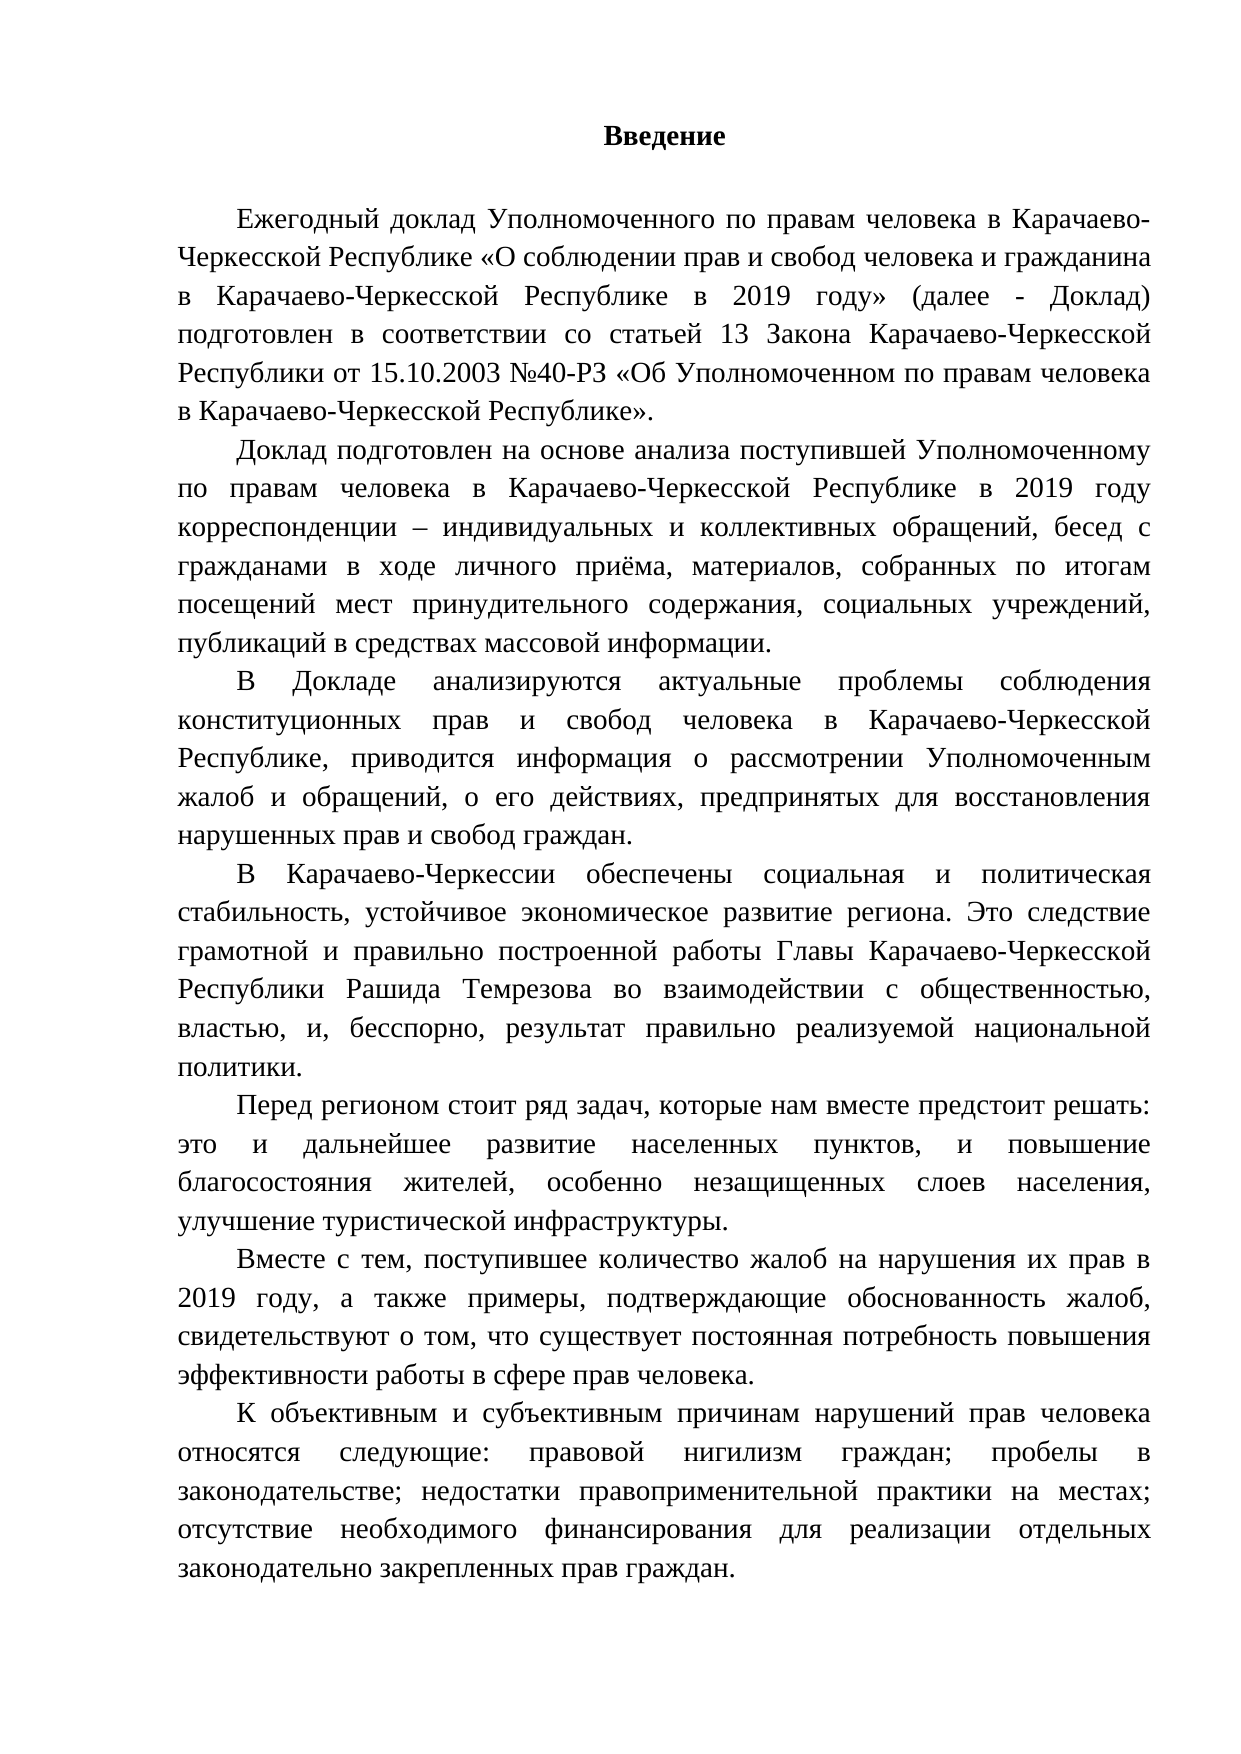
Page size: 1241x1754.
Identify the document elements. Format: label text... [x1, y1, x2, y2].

text В Докладе анализируются актуальные проблемы соблюдения конституционных прав и свобод человека в Карачаево-Черкесской Республике, приводится информация о рассмотрении Уполномоченным жалоб и обращений, о его действиях, предпринятых для восстановления нарушенных прав и свобод граждан. [177, 663, 1152, 851]
text В Карачаево-Черкессии обеспечены социальная и политическая стабильность, устойчивое экономическое развитие региона. Это следствие грамотной и правильно построенной работы Главы Карачаево-Черкесской Республики Рашида Темрезова во взаимодействии с общественностью, властью, и, бесспорно, результат правильно реализуемой национальной политики. [177, 856, 1152, 1082]
text Введение [177, 118, 1152, 152]
text Ежегодный доклад Уполномоченного по правам человека в Карачаево-Черкесской Республике «О соблюдении прав и свобод человека и гражданина в Карачаево-Черкесской Республике в 2019 году» (далее - Доклад) подготовлен в соответствии со статьей 13 Закона Карачаево-Черкесской Республики от 15.10.2003 №40-РЗ «Об Уполномоченном по правам человека в Карачаево-Черкесской Республике». [177, 201, 1152, 427]
text К объективным и субъективным причинам нарушений прав человека относятся следующие: правовой нигилизм граждан; пробелы в законодательстве; недостатки правоприменительной практики на местах; отсутствие необходимого финансирования для реализации отдельных законодательно закрепленных прав граждан. [177, 1396, 1152, 1583]
text Вместе с тем, поступившее количество жалоб на нарушения их прав в 2019 году, а также примеры, подтверждающие обоснованность жалоб, свидетельствуют о том, что существует постоянная потребность повышения эффективности работы в сфере прав человека. [177, 1241, 1152, 1391]
text Перед регионом стоит ряд задач, которые нам вместе предстоит решать: это и дальнейшее развитие населенных пунктов, и повышение благосостояния жителей, особенно незащищенных слоев населения, улучшение туристической инфраструктуры. [177, 1087, 1152, 1236]
text Доклад подготовлен на основе анализа поступившей Уполномоченному по правам человека в Карачаево-Черкесской Республике в 2019 году корреспонденции – индивидуальных и коллективных обращений, бесед с гражданами в ходе личного приёма, материалов, собранных по итогам посещений мест принудительного содержания, социальных учреждений, публикаций в средствах массовой информации. [177, 432, 1152, 658]
